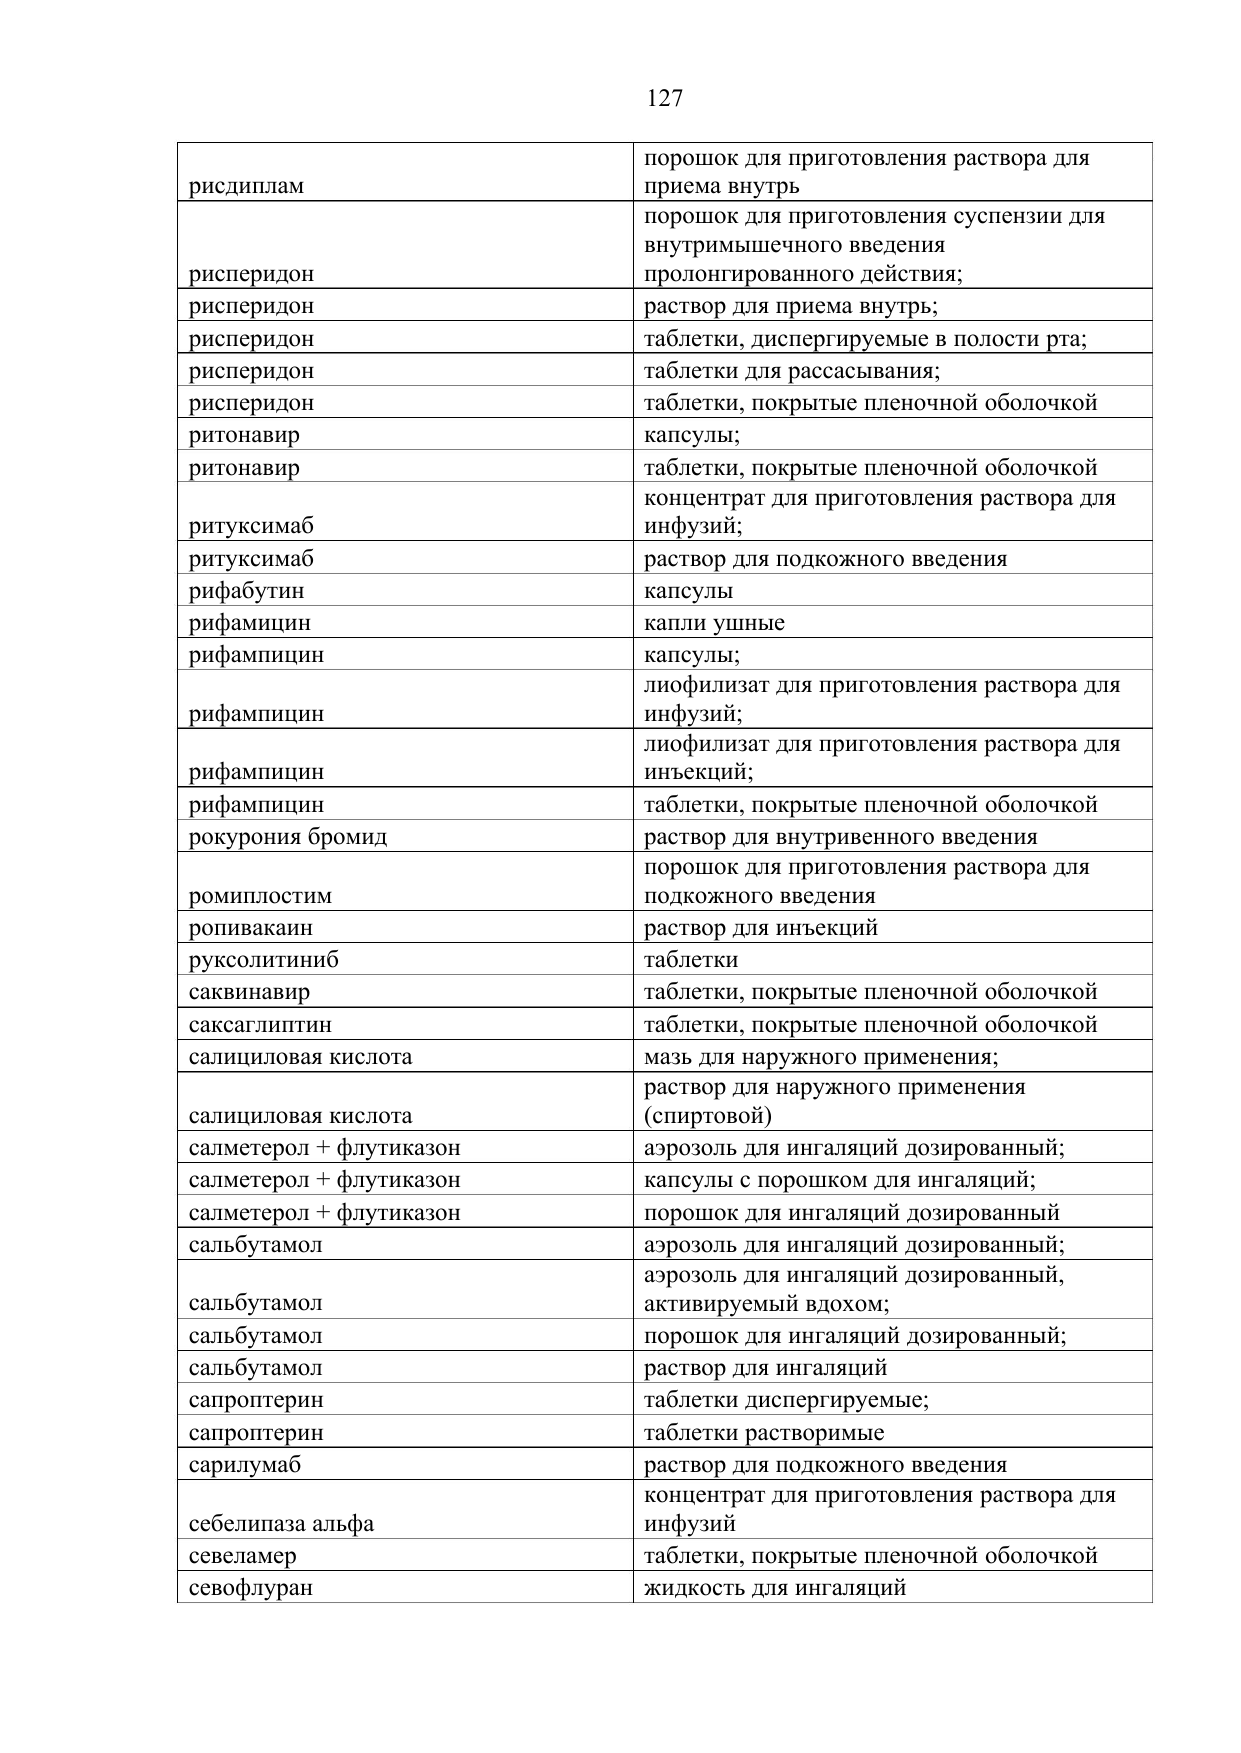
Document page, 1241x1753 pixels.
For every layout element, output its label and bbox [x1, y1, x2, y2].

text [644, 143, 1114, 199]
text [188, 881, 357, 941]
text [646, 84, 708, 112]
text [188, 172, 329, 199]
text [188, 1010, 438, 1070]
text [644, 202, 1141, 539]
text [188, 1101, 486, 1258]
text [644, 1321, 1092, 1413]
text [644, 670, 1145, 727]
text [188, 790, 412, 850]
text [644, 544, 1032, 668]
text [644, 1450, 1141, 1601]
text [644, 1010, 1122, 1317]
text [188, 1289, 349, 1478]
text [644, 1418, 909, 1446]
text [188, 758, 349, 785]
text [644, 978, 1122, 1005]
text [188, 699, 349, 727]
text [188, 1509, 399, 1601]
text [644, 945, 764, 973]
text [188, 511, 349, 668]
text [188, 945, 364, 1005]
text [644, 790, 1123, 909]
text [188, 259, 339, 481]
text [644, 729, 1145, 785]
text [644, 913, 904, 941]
picture [174, 139, 1155, 1605]
